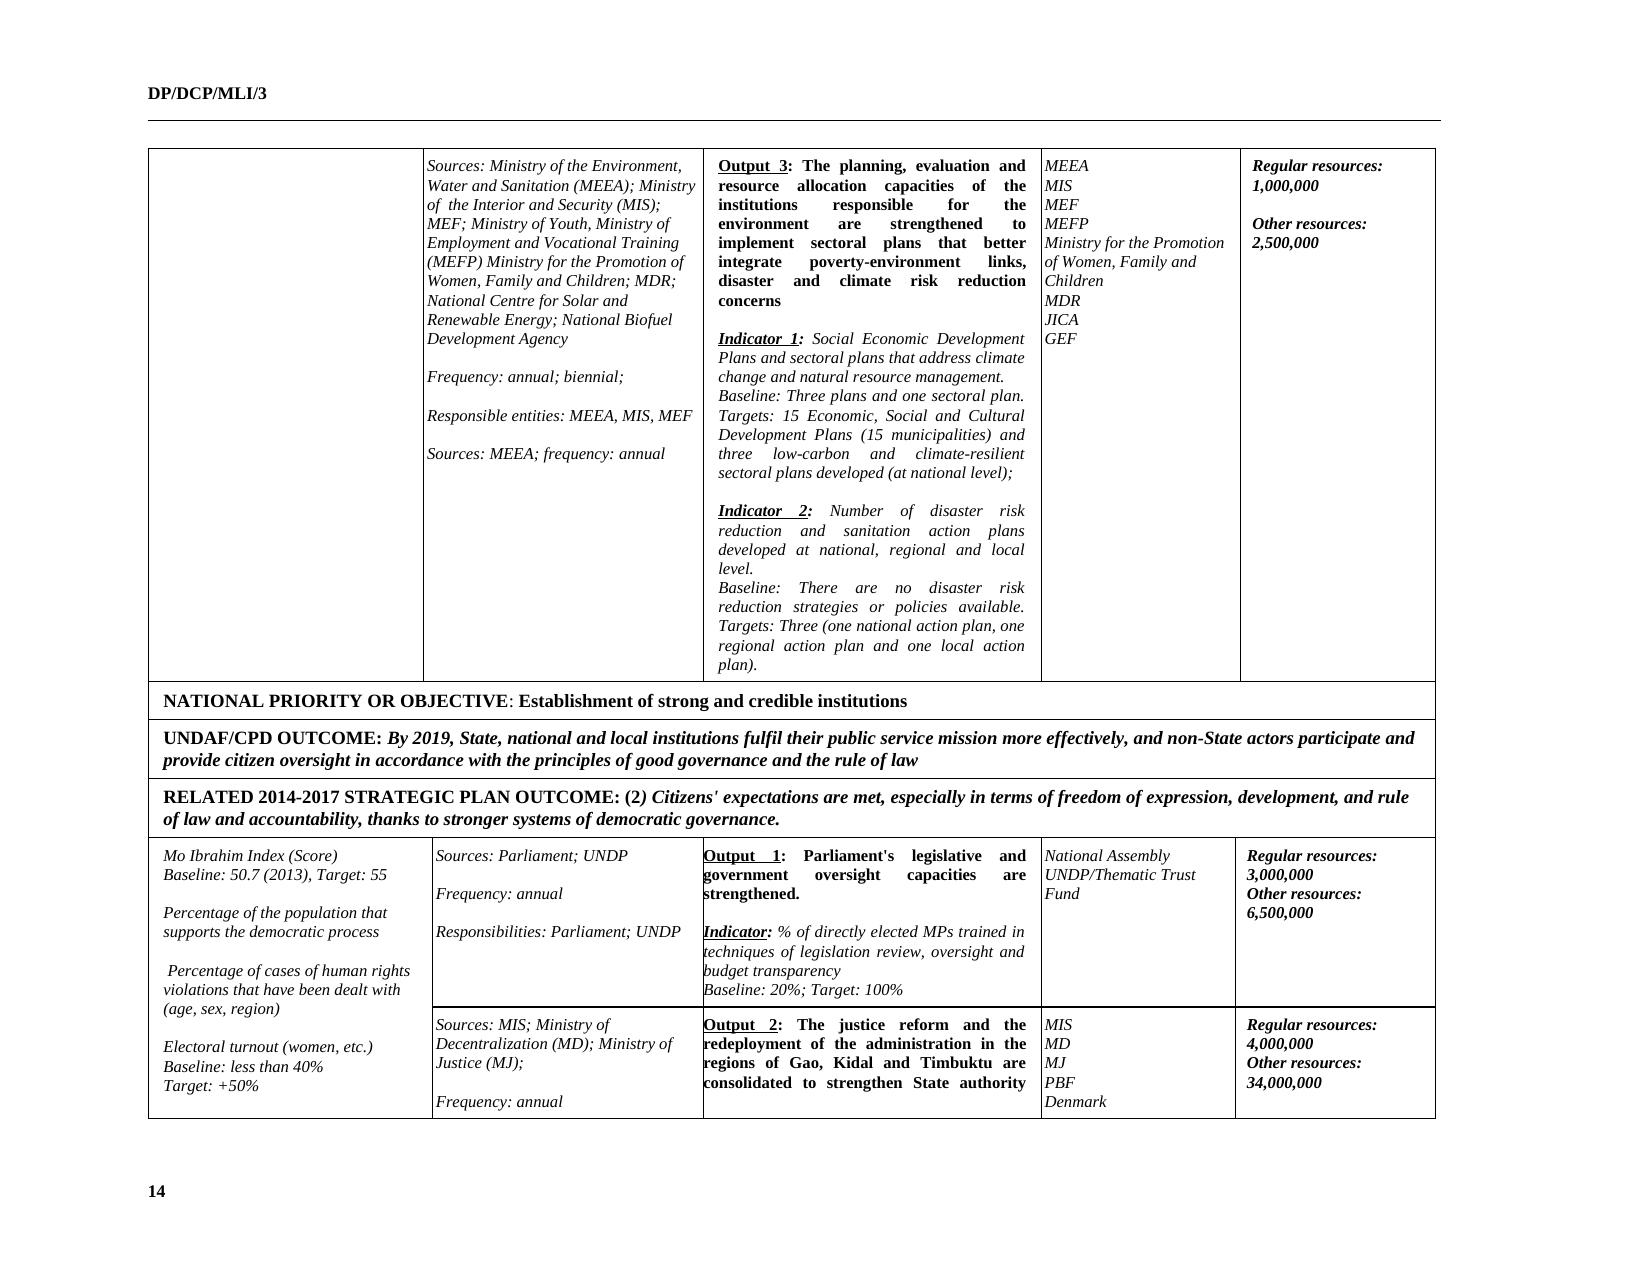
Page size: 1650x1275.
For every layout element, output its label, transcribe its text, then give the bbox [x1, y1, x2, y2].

table_cell National Assembly UNDP/Thematic Trust Fund [1042, 838, 1235, 1006]
table_cell Output 3: The planning, evaluation and resource allocation capacities of the institutions responsible for the environment are strengthened to implement sectoral plans that better integrate poverty-environment links, disaster and climate risk reduction concerns Indicator 1: Social Economic Development Plans and sectoral plans that address climate change and natural resource management. Baseline: Three plans and one sectoral plan. Targets: 15 Economic, Social and Cultural Development Plans (15 municipalities) and three low-carbon and climate-resilient sectoral plans developed (at national level); Indicator 2: Number of disaster risk reduction and sanitation action plans developed at national, regional and local level. Baseline: There are no disaster risk reduction strategies or policies available. Targets: Three (one national action plan, one regional action plan and one local action plan). [704, 149, 1041, 681]
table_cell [1042, 1008, 1235, 1118]
table_cell Regular resources: 3,000,000 Other resources: 6,500,000 [1236, 838, 1435, 1006]
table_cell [433, 1008, 703, 1118]
table_cell Output 1: Parliament's legislative and government oversight capacities are strengthened. Indicator: % of directly elected MPs trained in techniques of legislation review, oversight and budget transparency Baseline: 20%; Target: 100% [704, 838, 1041, 1006]
table_cell UNDAF/CPD OUTCOME: By 2019, State, national and local institutions fulfil their public service mission more effectively, and non-State actors participate and provide citizen oversight in accordance with the principles of good governance and the rule of law [149, 720, 1435, 778]
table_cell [704, 1008, 1041, 1118]
table_cell NATIONAL PRIORITY OR OBJECTIVE: Establishment of strong and credible institutions [149, 682, 1435, 719]
table_cell Sources: Ministry of the Environment, Water and Sanitation (MEEA); Ministry of the Interior and Security (MIS); MEF; Ministry of Youth, Ministry of Employment and Vocational Training (MEFP) Ministry for the Promotion of Women, Family and Children; MDR; National Centre for Solar and Renewable Energy; National Biofuel Development Agency Frequency: annual; biennial; Responsible entities: MEEA, MIS, MEF Sources: MEEA; frequency: annual [424, 149, 703, 681]
table_cell Sources: Parliament; UNDP Frequency: annual Responsibilities: Parliament; UNDP [433, 838, 703, 1006]
table_cell MEEA MIS MEF MEFP Ministry for the Promotion of Women, Family and Children MDR JICA GEF [1042, 149, 1240, 681]
table_cell RELATED 2014-2017 STRATEGIC PLAN OUTCOME: (2) Citizens' expectations are met, especially in terms of freedom of expression, development, and rule of law and accountability, thanks to stronger systems of democratic governance. [149, 779, 1435, 837]
table_cell Mo Ibrahim Index (Score) Baseline: 50.7 (2013), Target: 55 Percentage of the population that supports the democratic process Percentage of cases of human rights violations that have been dealt with (age, sex, region) Electoral turnout (women, etc.) Baseline: less than 40% Target: +50% Percentage of State budget resources transferred to local authorities. Baseline: 3.1% (2010) Target: 5% [149, 838, 432, 1118]
table_cell Regular resources: 1,000,000 Other resources: 2,500,000 [1241, 149, 1435, 681]
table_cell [1236, 1008, 1435, 1118]
